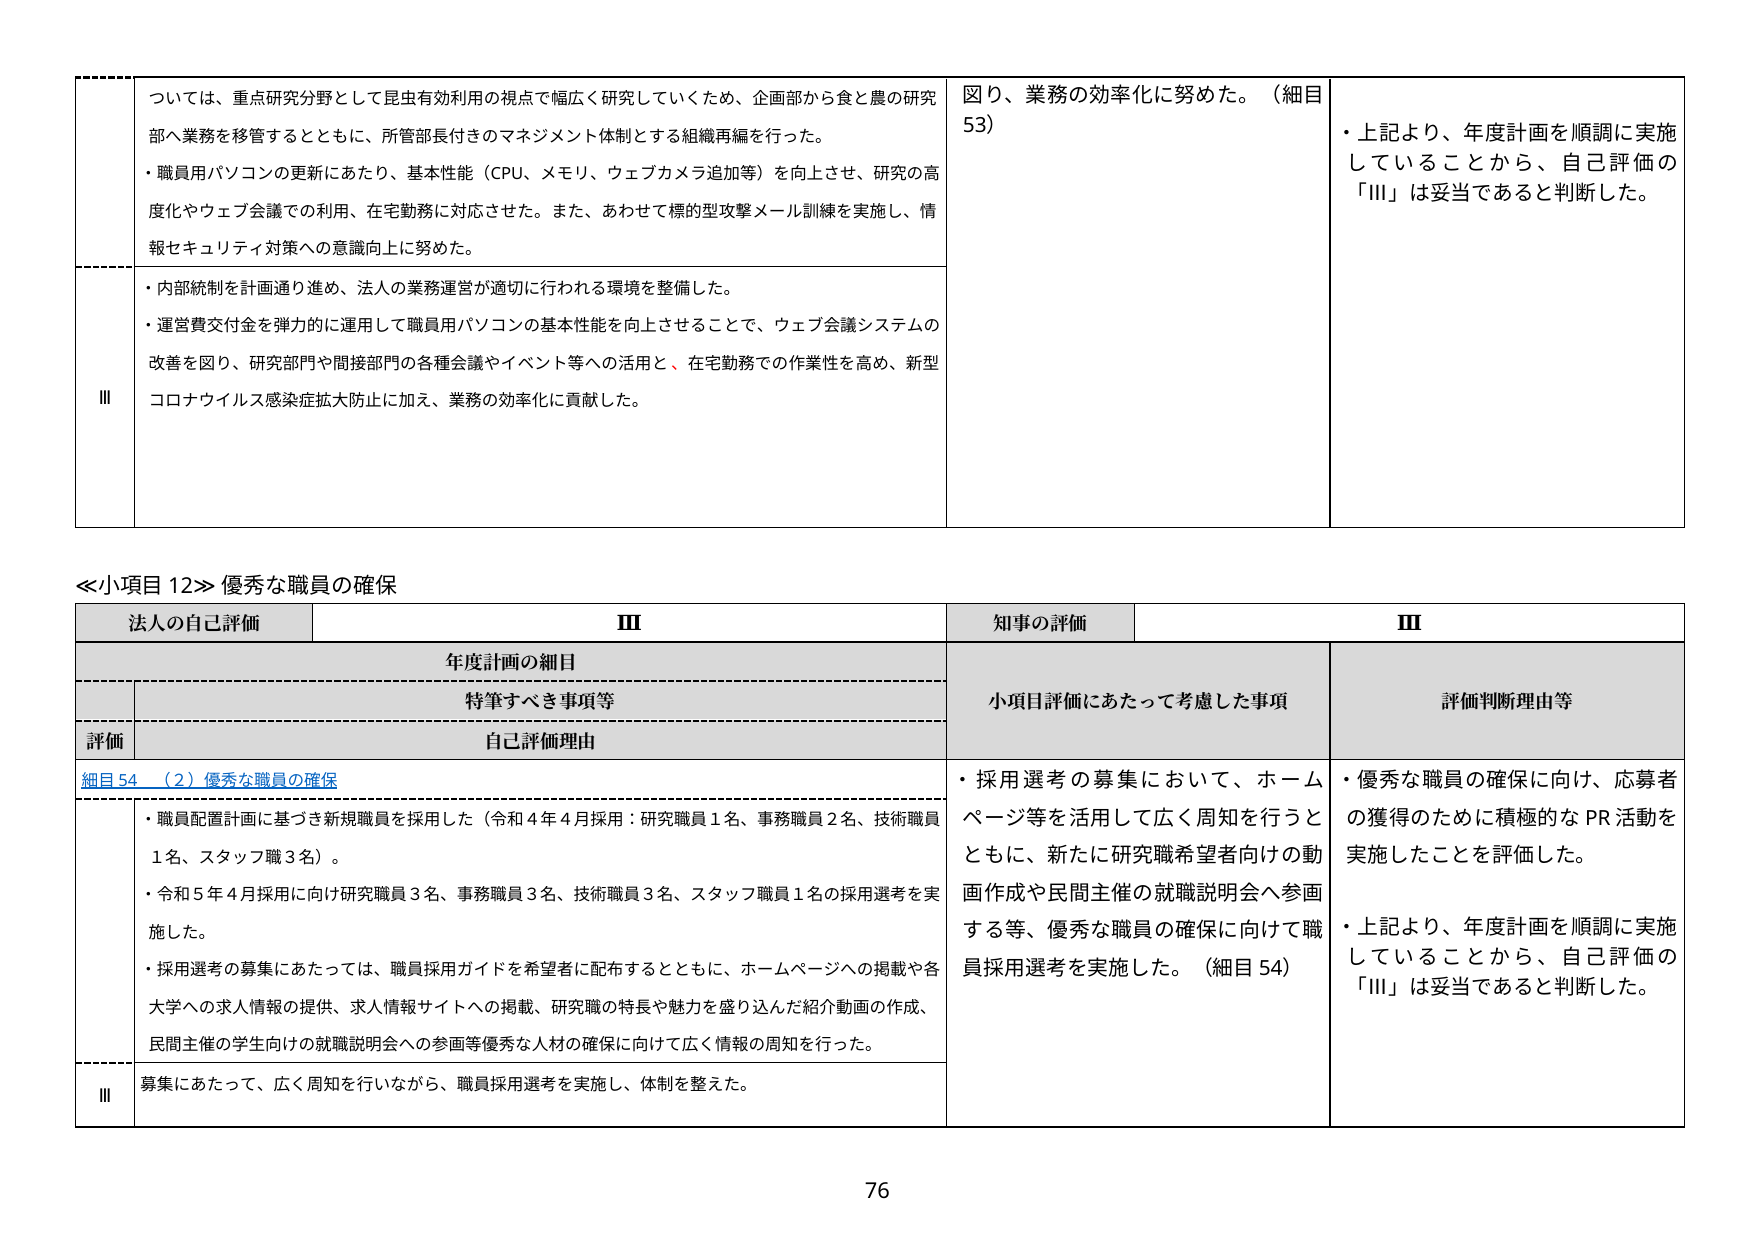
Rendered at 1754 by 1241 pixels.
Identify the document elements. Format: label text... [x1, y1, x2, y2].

table_header Ⅲ [313, 604, 946, 641]
subtitle ≪小項目12≫ 優秀な職員の確保 [75, 565, 1679, 603]
table_cell [76, 76, 134, 266]
table_cell ・職員配置計画に基づき新規職員を採用した（令和４年４月採用：研究職員１名、事務職員２名、技術職員１名、スタッフ職３名）。 ・令和５年４月採用に向け研究職員３名、事務職員３名、技術職員３名、スタッフ職員１名の採用選考を実施した。 ・採用選考の募集にあたっては、職員採用ガイドを希望者に配布するとともに、ホームページへの掲載や各大学への求人情報の提供、求人情報サイトへの掲載、研究職の特長や魅力を盛り込んだ紹介動画の作成、民間主催の学生向けの就職説明会への参画等優秀な人材の確保に向けて広く情報の周知を行った。 [135, 798, 946, 1062]
table_cell 評価判断理由等 [1331, 643, 1684, 759]
table_cell 自己評価理由 [135, 720, 946, 759]
table_cell 小項目評価にあたって考慮した事項 [947, 643, 1329, 759]
table_header 法人の自己評価 [76, 604, 312, 641]
table_cell 特筆すべき事項等 [135, 680, 946, 719]
table_header 知事の評価 [947, 604, 1134, 641]
table_cell ・内部統制を計画通り進め、法人の業務運営が適切に行われる環境を整備した。 ・運営費交付金を弾力的に運用して職員用パソコンの基本性能を向上させることで、ウェブ会議システムの改善を図り、研究部門や間接部門の各種会議やイベント等への活用と、在宅勤務での作業性を高め、新型コロナウイルス感染症拡大防止に加え、業務の効率化に貢献した。 [135, 267, 946, 527]
table_cell 年度計画の細目 [76, 643, 946, 680]
table_cell Ⅲ [76, 1062, 134, 1126]
table_cell 募集にあたって、広く周知を行いながら、職員採用選考を実施し、体制を整えた。 [135, 1063, 946, 1126]
table_cell ・優秀な職員の確保に向け、応募者の獲得のために積極的なPR活動を実施したことを評価した。 ・上記より、年度計画を順調に実施していることから、自己評価の「Ⅲ」は妥当であると判断した。 [1331, 760, 1684, 1126]
table_header Ⅲ [1135, 604, 1684, 641]
table_cell ・採用選考の募集において、ホームページ等を活用して広く周知を行うとともに、新たに研究職希望者向けの動画作成や民間主催の就職説明会へ参画する等、優秀な職員の確保に向けて職員採用選考を実施した。（細目54） [947, 760, 1329, 1126]
table_cell Ⅲ [76, 266, 134, 527]
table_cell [135, 78, 946, 266]
table_cell 細目54 （２）優秀な職員の確保 [76, 760, 946, 798]
table_cell 評価 [76, 720, 134, 759]
table_cell [76, 798, 134, 1062]
table_cell [76, 680, 134, 719]
